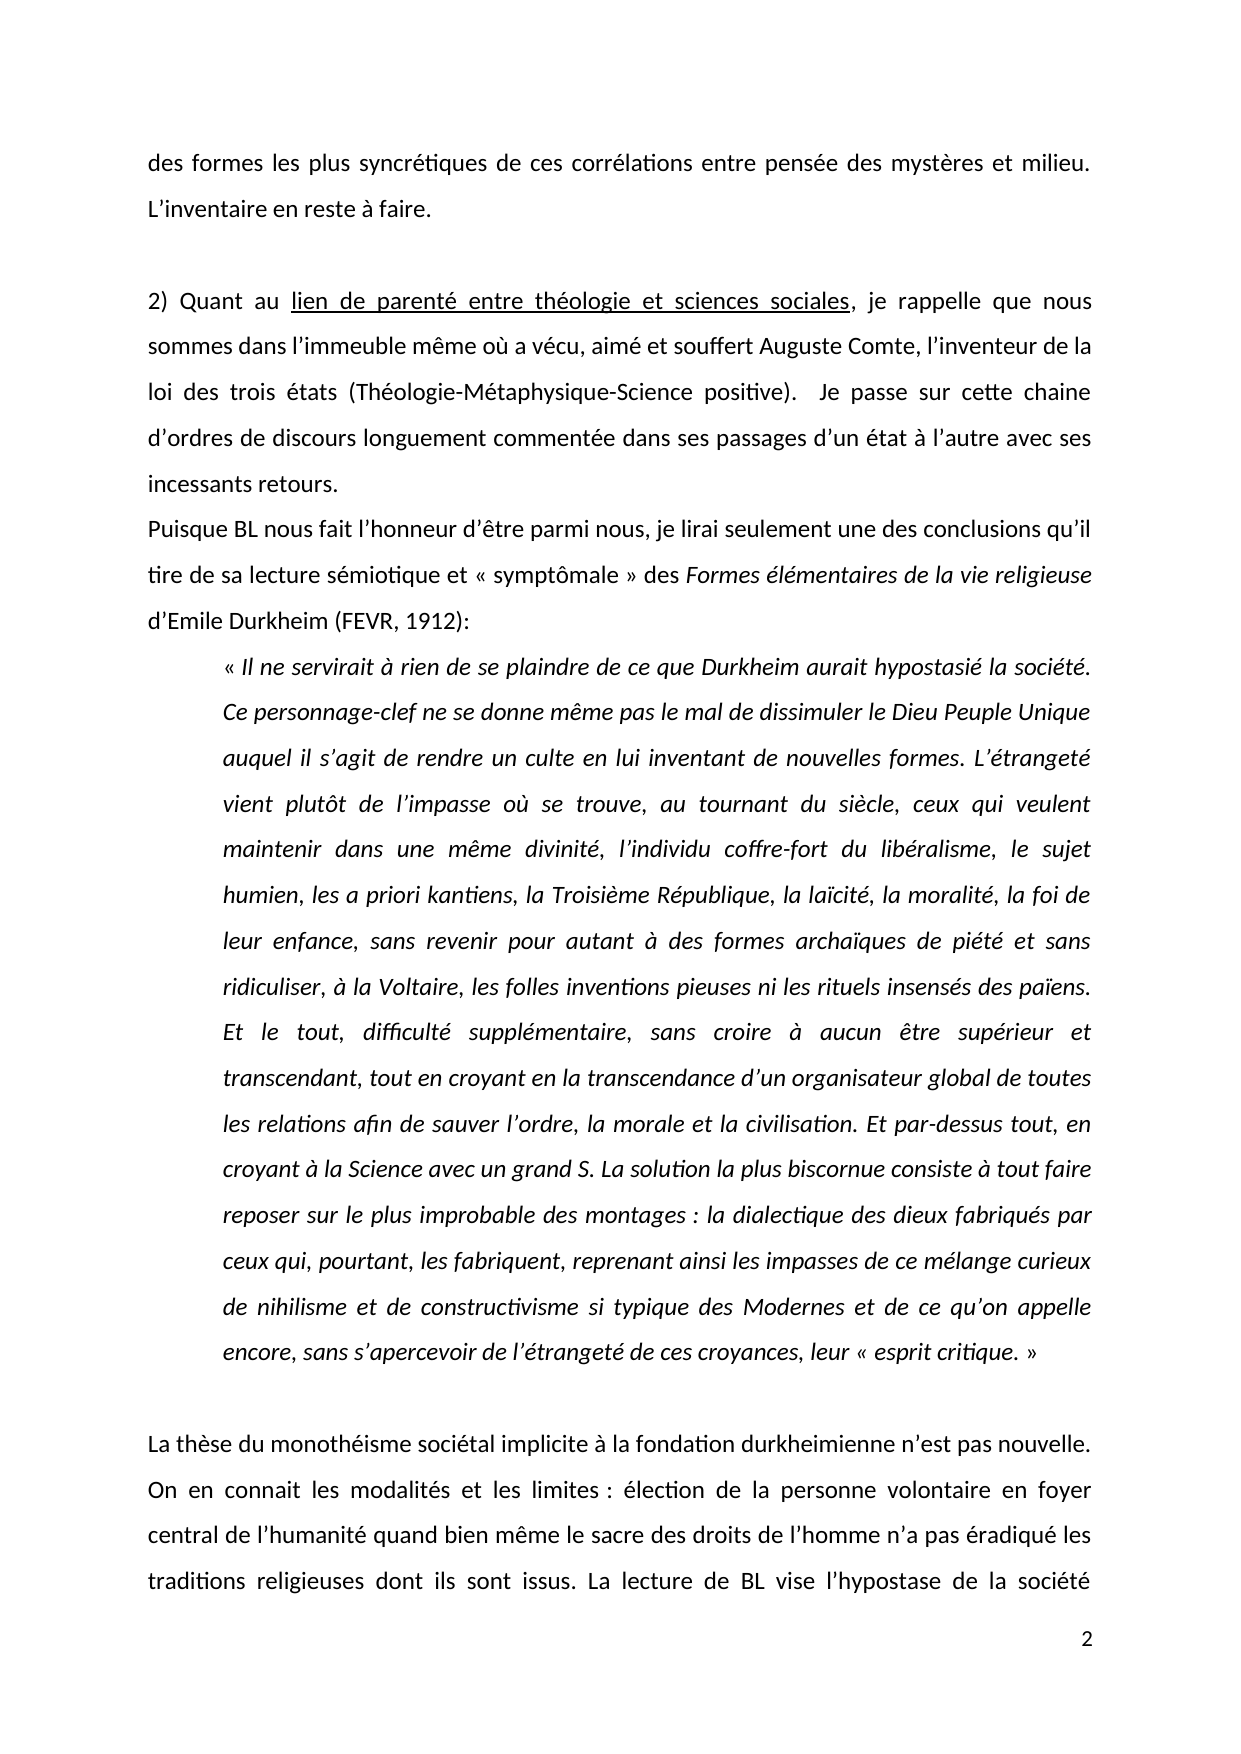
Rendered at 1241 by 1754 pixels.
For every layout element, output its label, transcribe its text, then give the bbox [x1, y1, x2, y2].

list « Il ne servirait à rien de se plaindre de ce que Durkheim aurait hypostasié la société. Ce personnage-clef ne se donne même pas le mal de dissimuler le Dieu Peuple Unique auquel il s’agit de rendre un culte en lui inventant de nouvelles formes. L’étrangeté vient plutôt de l’impasse où se trouve, au tournant du siècle, ceux qui veulent maintenir dans une même divinité, l’individu coffre-fort du libéralisme, le sujet humien, les a priori kantiens, la Troisième République, la laïcité, la moralité, la foi de leur enfance, sans revenir pour autant à des formes archaïques de piété et sans ridiculiser, à la Voltaire, les folles inventions pieuses ni les rituels insensés des païens. Et le tout, difficulté supplémentaire, sans croire à aucun être supérieur et transcendant, tout en croyant en la transcendance d’un organisateur global de toutes les relations afin de sauver l’ordre, la morale et la civilisation. Et par-dessus tout, en croyant à la Science avec un grand S. La solution la plus biscornue consiste à tout faire reposer sur le plus improbable des montages : la dialectique des dieux fabriqués par ceux qui, pourtant, les fabriquent, reprenant ainsi les impasses de ce mélange curieux de nihilisme et de constructivisme si typique des Modernes et de ce qu’on appelle encore, sans s’apercevoir de l’étrangeté de ces croyances, leur « esprit critique. » [223, 651, 1093, 1367]
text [148, 148, 1093, 224]
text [148, 1428, 1093, 1596]
text 2) Quant au lien de parenté entre théologie et sciences sociales, je rappelle que nous sommes dans l’immeuble même où a vécu, aimé et souffert Auguste Comte, l’inventeur de la loi des trois états (Théologie-Métaphysique-Science positive). Je passe sur cette chaine d’ordres de discours longuement commentée dans ses passages d’un état à l’autre avec ses incessants retours. [148, 285, 1093, 498]
text Puisque BL nous fait l’honneur d’être parmi nous, je lirai seulement une des conclusions qu’il tire de sa lecture sémiotique et « symptômale » des Formes élémentaires de la vie religieuse d’Emile Durkheim (FEVR, 1912): [148, 513, 1093, 635]
